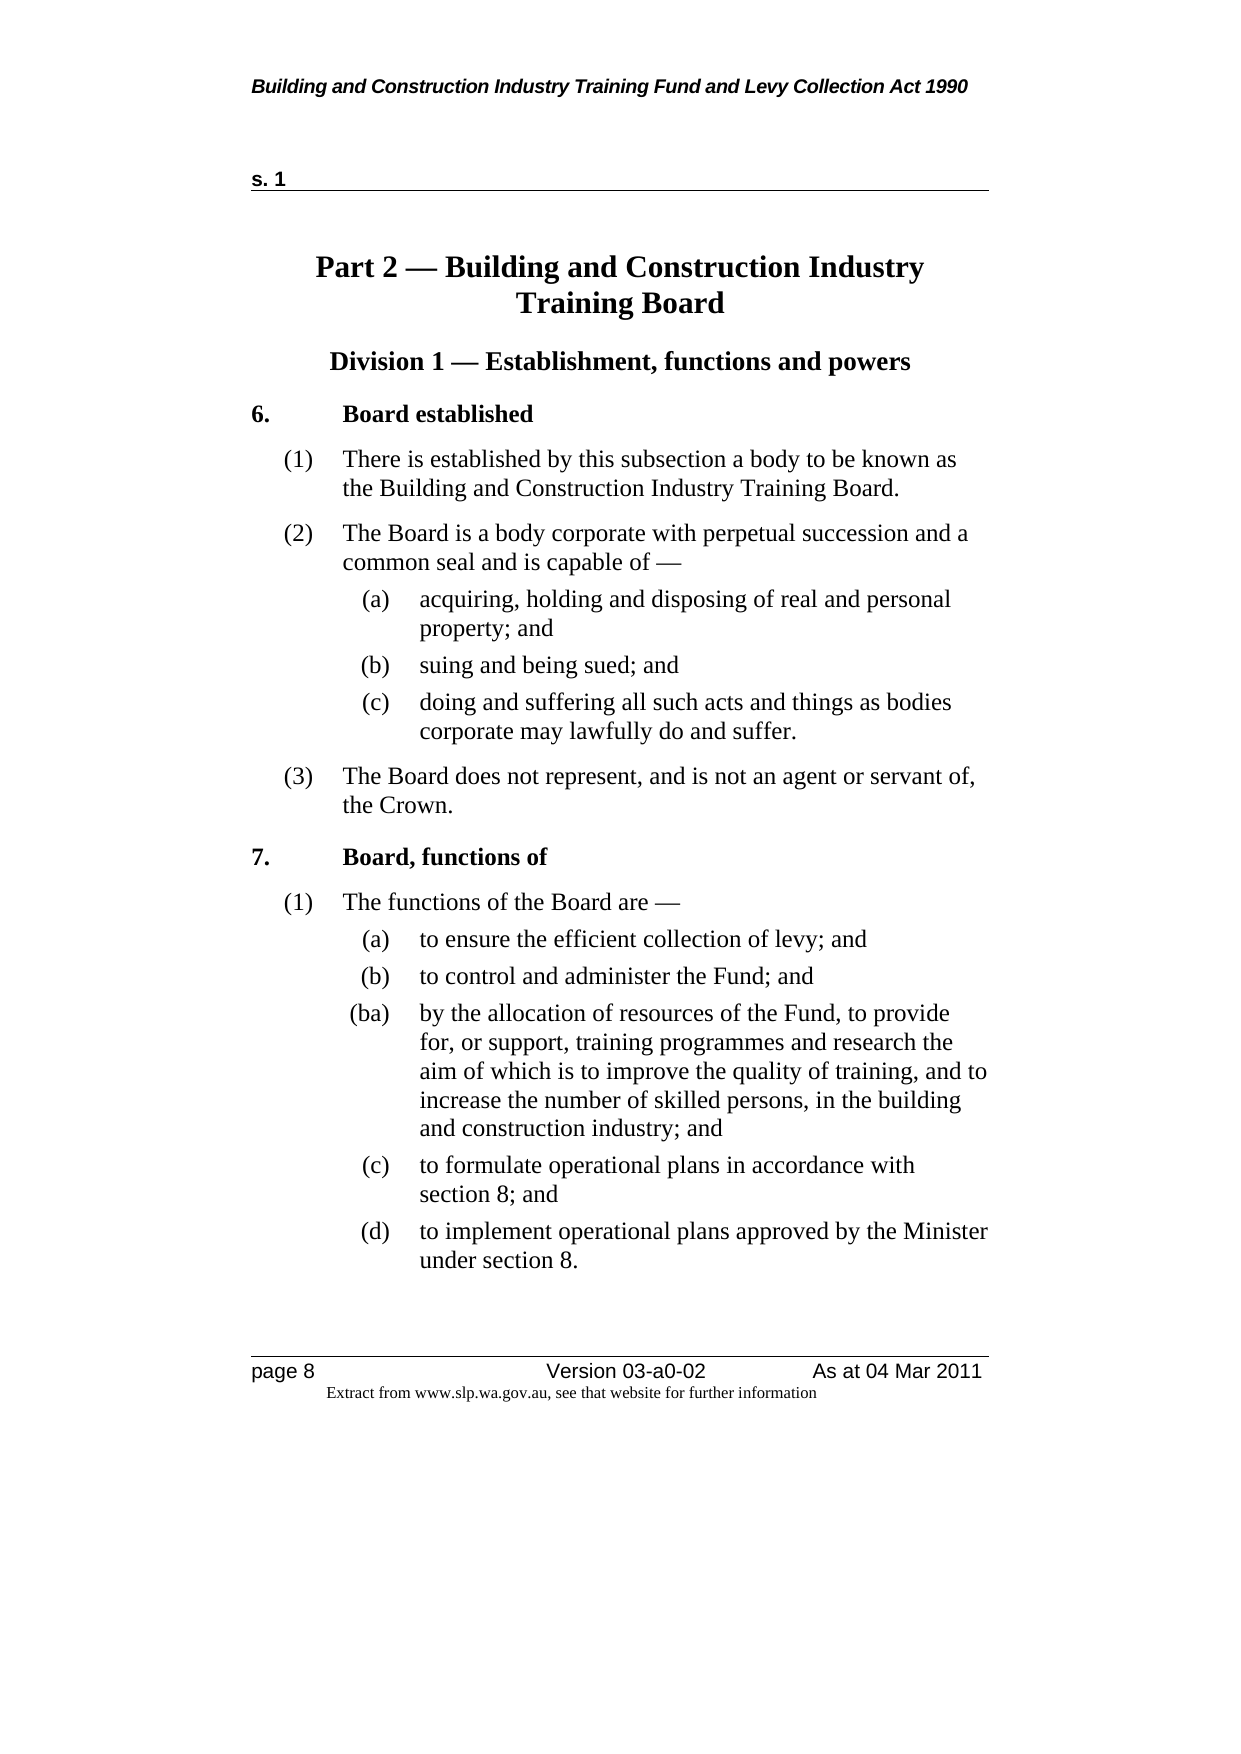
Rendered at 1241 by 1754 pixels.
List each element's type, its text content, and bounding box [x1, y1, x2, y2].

subtitle Division 1 — Establishment, functions and powers [251, 345, 989, 376]
text (d) to implement operational plans approved by the Minister under section 8. [251, 1216, 989, 1274]
text (c) to formulate operational plans in accordance with section 8; and [251, 1151, 989, 1208]
subtitle 6. Board established [251, 399, 989, 428]
subtitle 7. Board, functions of [251, 842, 989, 871]
text (ba) by the allocation of resources of the Fund, to provide for, or support, training programmes and research the aim of which is to improve the quality of training, and to increase the number of skilled persons, in the building and construction industry; and [251, 998, 989, 1142]
text (b) suing and being sued; and [251, 650, 989, 679]
text (a) to ensure the efficient collection of levy; and [251, 924, 989, 953]
text (2) The Board is a body corporate with perpetual succession and a common seal and is capable of — [251, 518, 989, 576]
subtitle Part 2 — Building and Construction Industry Training Board [251, 248, 989, 320]
text (a) acquiring, holding and disposing of real and personal property; and [251, 584, 989, 642]
text (1) There is established by this subsection a body to be known as the Building and Construction Industry Training Board. [251, 444, 989, 502]
text (1) The functions of the Board are — [251, 887, 989, 916]
text (b) to control and administer the Fund; and [251, 961, 989, 990]
text (c) doing and suffering all such acts and things as bodies corporate may lawfully do and suffer. [251, 687, 989, 745]
text (3) The Board does not represent, and is not an agent or servant of, the Crown. [251, 761, 989, 819]
